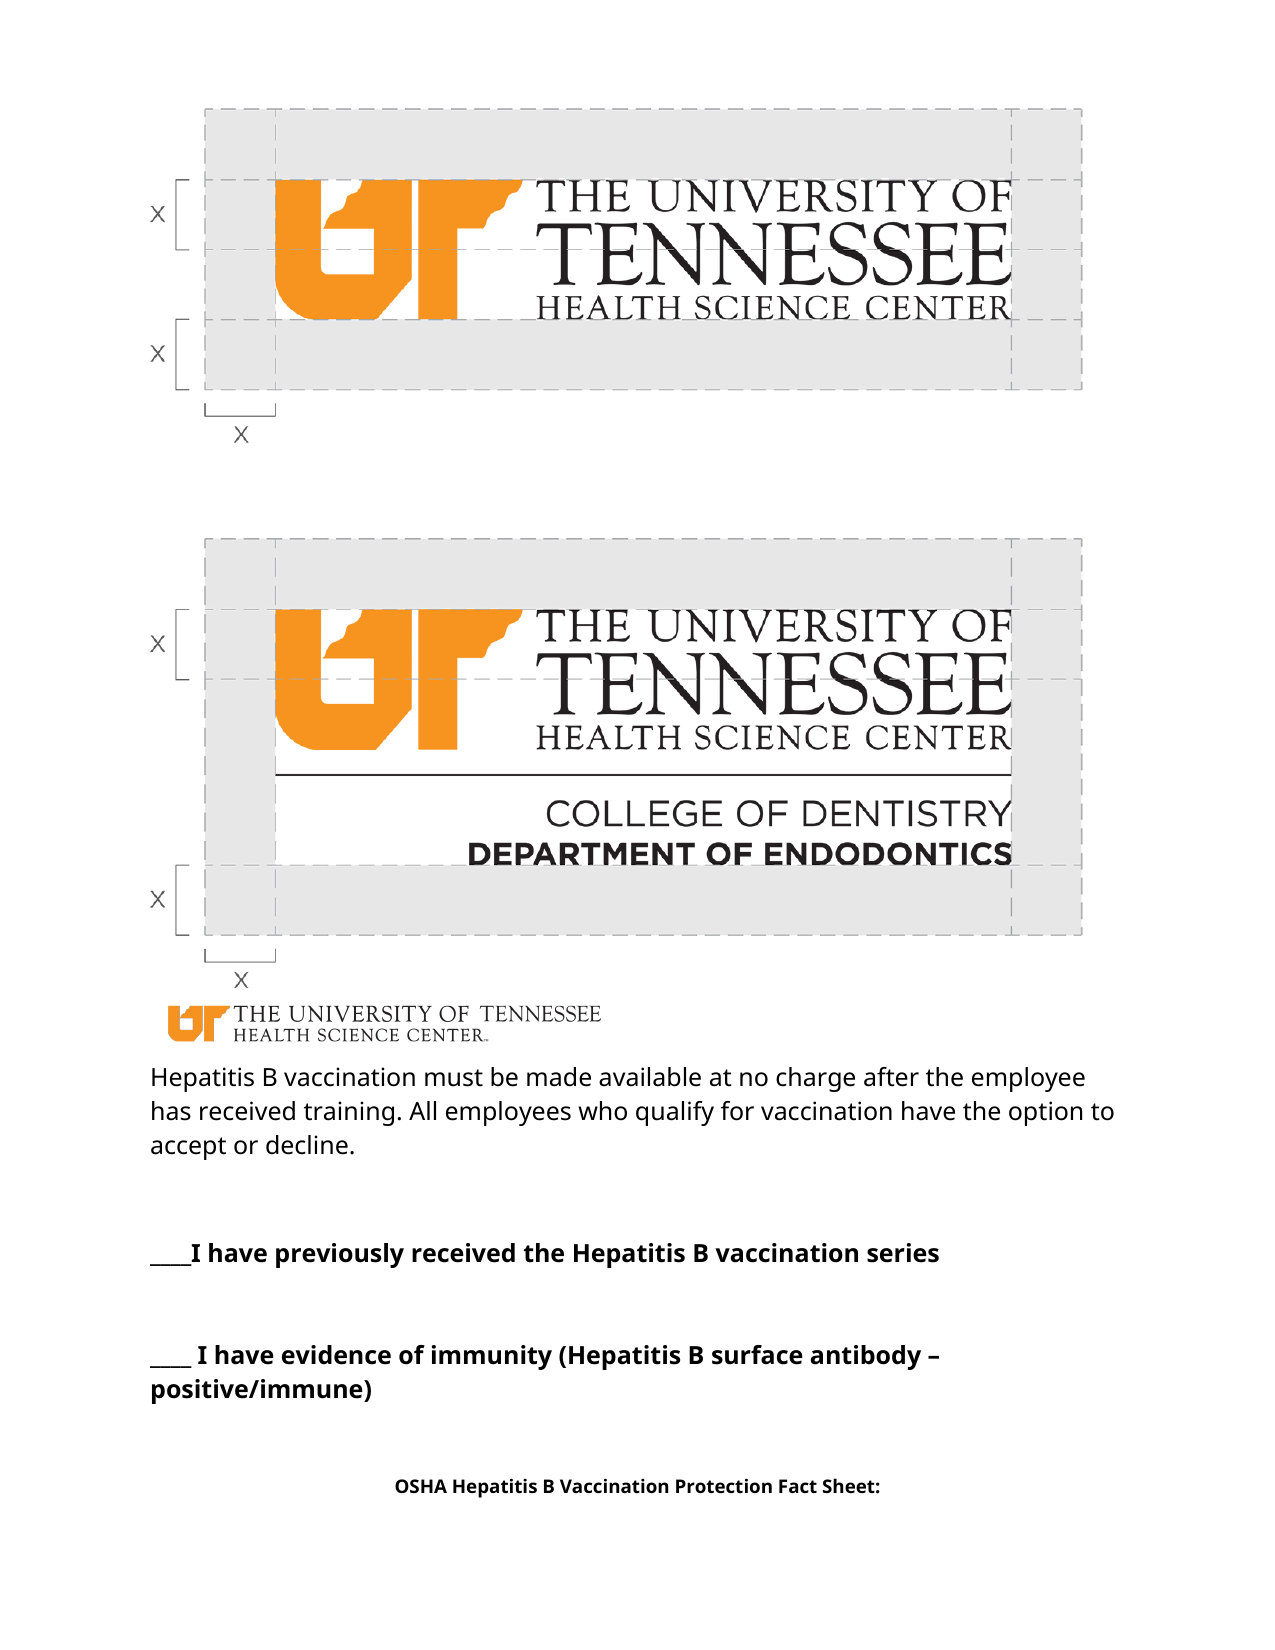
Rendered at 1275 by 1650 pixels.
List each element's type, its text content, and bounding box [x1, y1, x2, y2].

picture [150, 103, 1088, 1059]
text OSHA Hepatitis B Vaccination Protection Fact Sheet: [150, 1474, 1125, 1499]
text ____ I have evidence of immunity (Hepatitis B surface antibody – positive/immune) [150, 1337, 1125, 1406]
text ____I have previously received the Hepatitis B vaccination series [150, 1235, 1125, 1269]
text Any worker who have reasonably anticipated contact with blood or other potentially infectious material (OPIM) during performance of their job is considered to have occupational exposure and to be at risk of being infected. The Hepatitis B vaccination must be made available at no charge after the employee has received training. All employees who qualify for vaccination have the option to accept or decline. [150, 1059, 1125, 1162]
